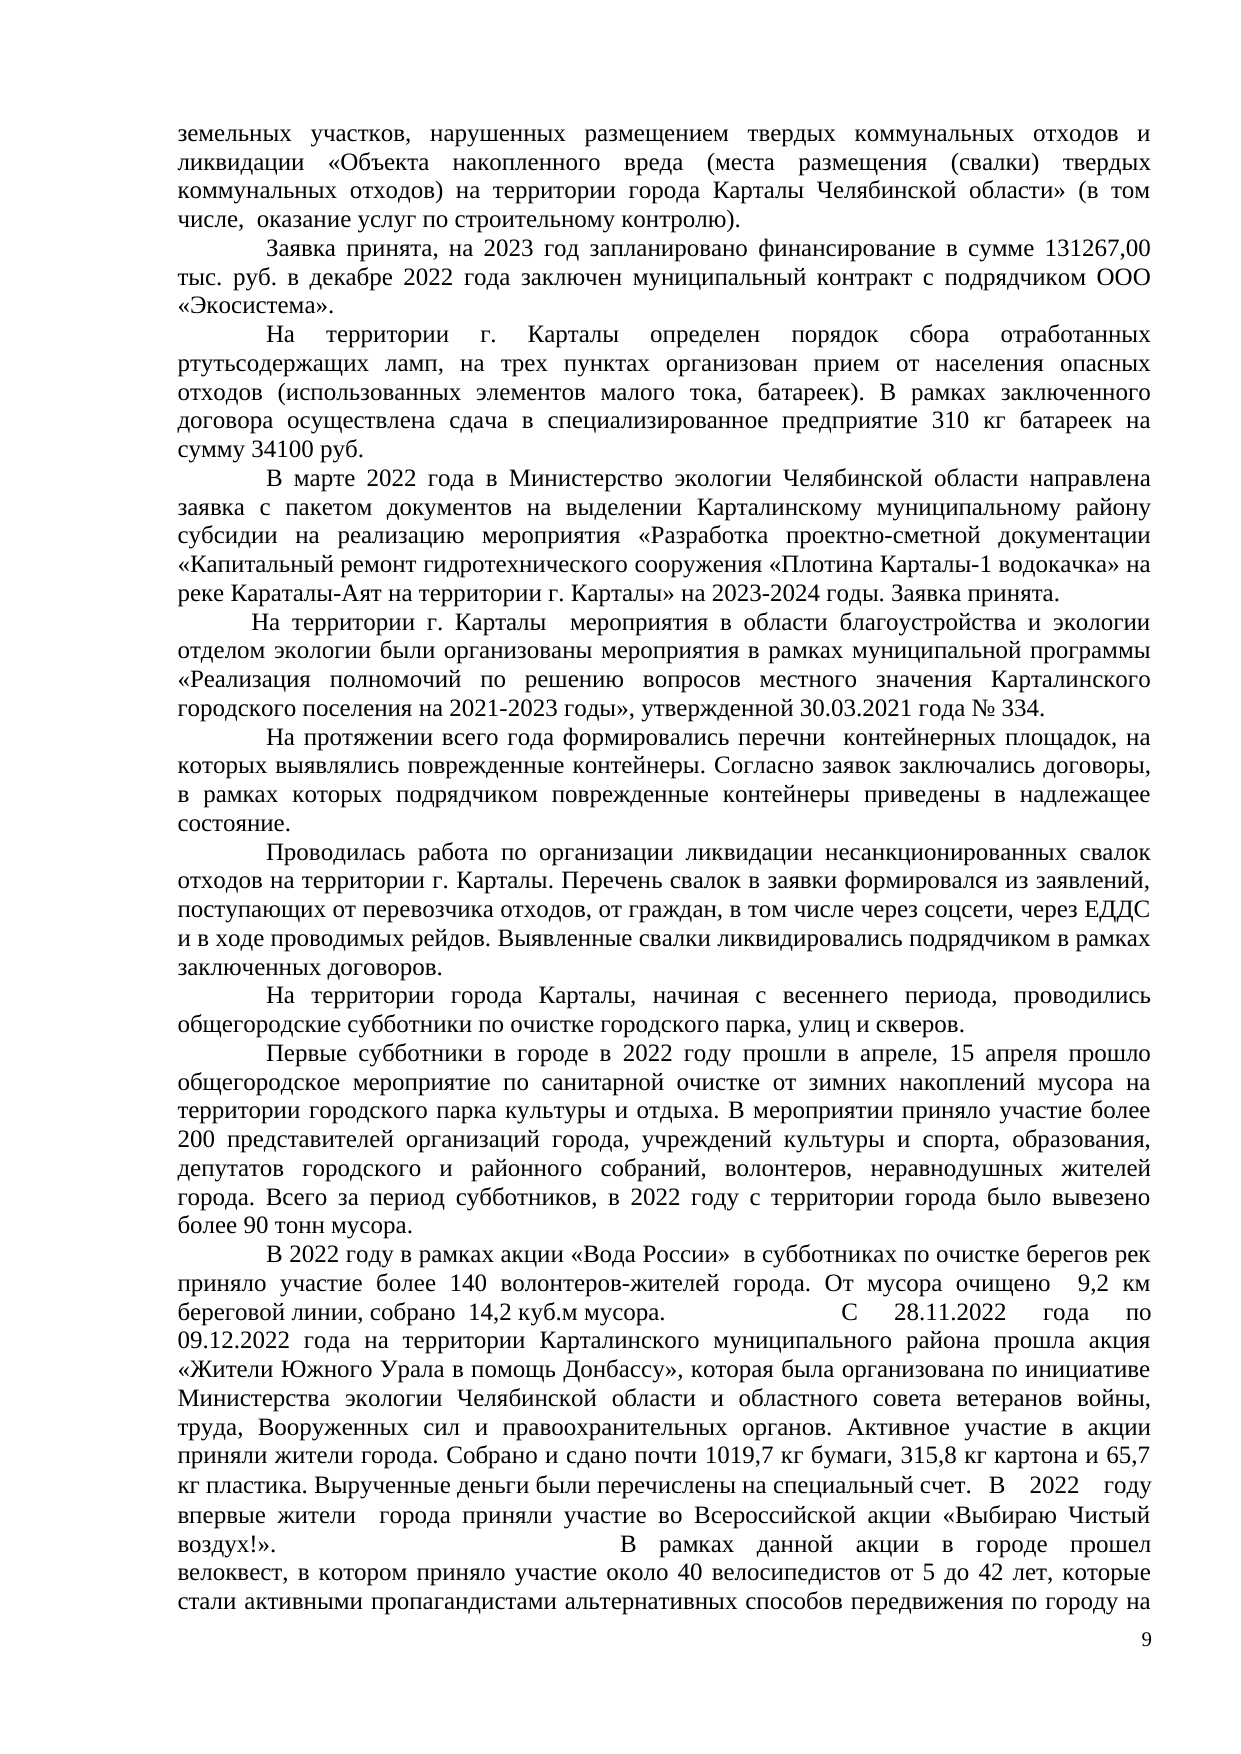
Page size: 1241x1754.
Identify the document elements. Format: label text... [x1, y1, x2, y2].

text Первые субботники в городе в 2022 году прошли в апреле, 15 апреля прошло общегородское мероприятие по санитарной очистке от зимних накоплений мусора на территории городского парка культуры и отдыха. В мероприятии приняло участие более 200 представителей организаций города, учреждений культуры и спорта, образования, депутатов городского и районного собраний, волонтеров, неравнодушных жителей города. Всего за период субботников, в 2022 году с территории города было вывезено более 90 тонн мусора. [177, 1038, 1152, 1239]
text На территории г. Карталы мероприятия в области благоустройства и экологии отделом экологии были организованы мероприятия в рамках муниципальной программы «Реализация полномочий по решению вопросов местного значения Карталинского городского поселения на 2021-2023 годы», утвержденной 30.03.2021 года № 334. [177, 607, 1152, 722]
text На территории города Карталы, начиная с весеннего периода, проводились общегородские субботники по очистке городского парка, улиц и скверов. [177, 981, 1152, 1038]
text На протяжении всего года формировались перечни контейнерных площадок, на которых выявлялись поврежденные контейнеры. Согласно заявок заключались договоры, в рамках которых подрядчиком поврежденные контейнеры приведены в надлежащее состояние. [177, 722, 1152, 837]
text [177, 1239, 1152, 1615]
text В марте 2022 года в Министерство экологии Челябинской области направлена заявка с пакетом документов на выделении Карталинскому муниципальному району субсидии на реализацию мероприятия «Разработка проектно-сметной документации «Капитальный ремонт гидротехнического сооружения «Плотина Карталы-1 водокачка» на реке Караталы-Аят на территории г. Карталы» на 2023-2024 годы. Заявка принята. [177, 463, 1152, 607]
text На территории г. Карталы определен порядок сбора отработанных ртутьсодержащих ламп, на трех пунктах организован прием от населения опасных отходов (использованных элементов малого тока, батареек). В рамках заключенного договора осуществлена сдача в специализированное предприятие 310 кг батареек на сумму 34100 руб. [177, 319, 1152, 463]
text Проводилась работа по организации ликвидации несанкционированных свалок отходов на территории г. Карталы. Перечень свалок в заявки формировался из заявлений, поступающих от перевозчика отходов, от граждан, в том числе через соцсети, через ЕДДС и в ходе проводимых рейдов. Выявленные свалки ликвидировались подрядчиком в рамках заключенных договоров. [177, 837, 1152, 981]
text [177, 118, 1152, 319]
